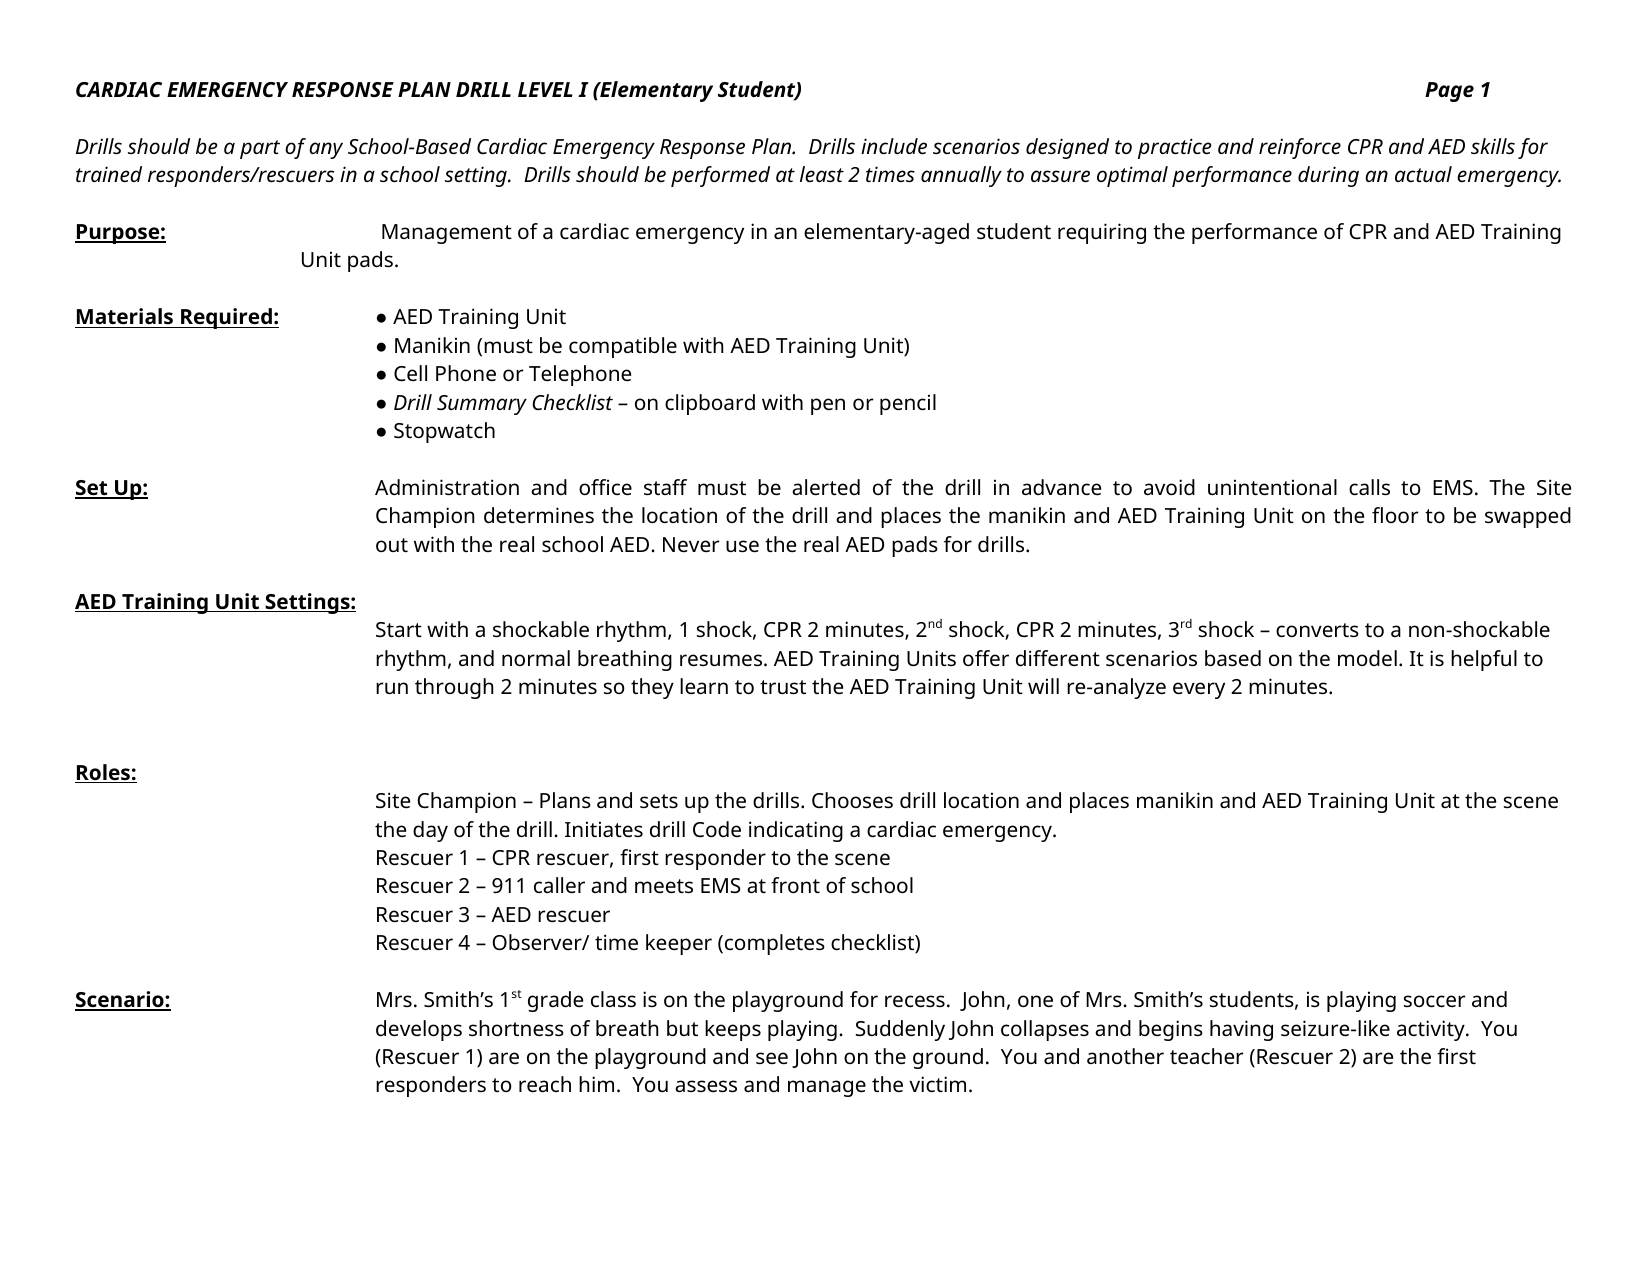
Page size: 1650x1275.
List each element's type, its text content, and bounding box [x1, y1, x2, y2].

text Roles: [75, 758, 1575, 786]
text Set Up: Administration and office staff must be alerted of the drill in advance to avoid unintentional calls to EMS. The Site Champion determines the location of the drill and places the manikin and AED Training Unit on the floor to be swapped out with the real school AED. Never use the real AED pads for drills. [75, 473, 1575, 558]
text Rescuer 2 – 911 caller and meets EMS at front of school [75, 872, 1575, 900]
text Purpose: Management of a cardiac emergency in an elementary-aged student requiring the performance of CPR and AED Training Unit pads. [75, 217, 1575, 274]
text Start with a shockable rhythm, 1 shock, CPR 2 minutes, 2nd shock, CPR 2 minutes, 3rd shock – converts to a non-shockable rhythm, and normal breathing resumes. AED Training Units offer different scenarios based on the model. It is helpful to run through 2 minutes so they learn to trust the AED Training Unit will re-analyze every 2 minutes. [75, 615, 1575, 701]
text ● Stopwatch [75, 416, 1575, 445]
text Rescuer 1 – CPR rescuer, first responder to the scene [300, 843, 1575, 872]
text Rescuer 4 – Observer/ time keeper (completes checklist) [75, 928, 1575, 957]
text ● Cell Phone or Telephone [75, 359, 1575, 388]
text ● Drill Summary Checklist – on clipboard with pen or pencil [75, 388, 1575, 416]
text Materials Required: ● AED Training Unit [75, 302, 1575, 331]
text AED Training Unit Settings: [75, 587, 1575, 615]
text CARDIAC EMERGENCY RESPONSE PLAN DRILL LEVEL I (Elementary Student) Page 1 [75, 75, 1575, 103]
text Rescuer 3 – AED rescuer [75, 900, 1575, 928]
text Drills should be a part of any School-Based Cardiac Emergency Response Plan. Drills include scenarios designed to practice and reinforce CPR and AED skills for trained responders/rescuers in a school setting. Drills should be performed at least 2 times annually to assure optimal performance during an actual emergency. [75, 132, 1575, 189]
text Site Champion – Plans and sets up the drills. Chooses drill location and places manikin and AED Training Unit at the scene the day of the drill. Initiates drill Code indicating a cardiac emergency. [375, 786, 1575, 843]
text Scenario: Mrs. Smith’s 1st grade class is on the playground for recess. John, one of Mrs. Smith’s students, is playing soccer and develops shortness of breath but keeps playing. Suddenly John collapses and begins having seizure-like activity. You (Rescuer 1) are on the playground and see John on the ground. You and another teacher (Rescuer 2) are the first responders to reach him. You assess and manage the victim. [75, 985, 1575, 1099]
text ● Manikin (must be compatible with AED Training Unit) [75, 331, 1575, 359]
